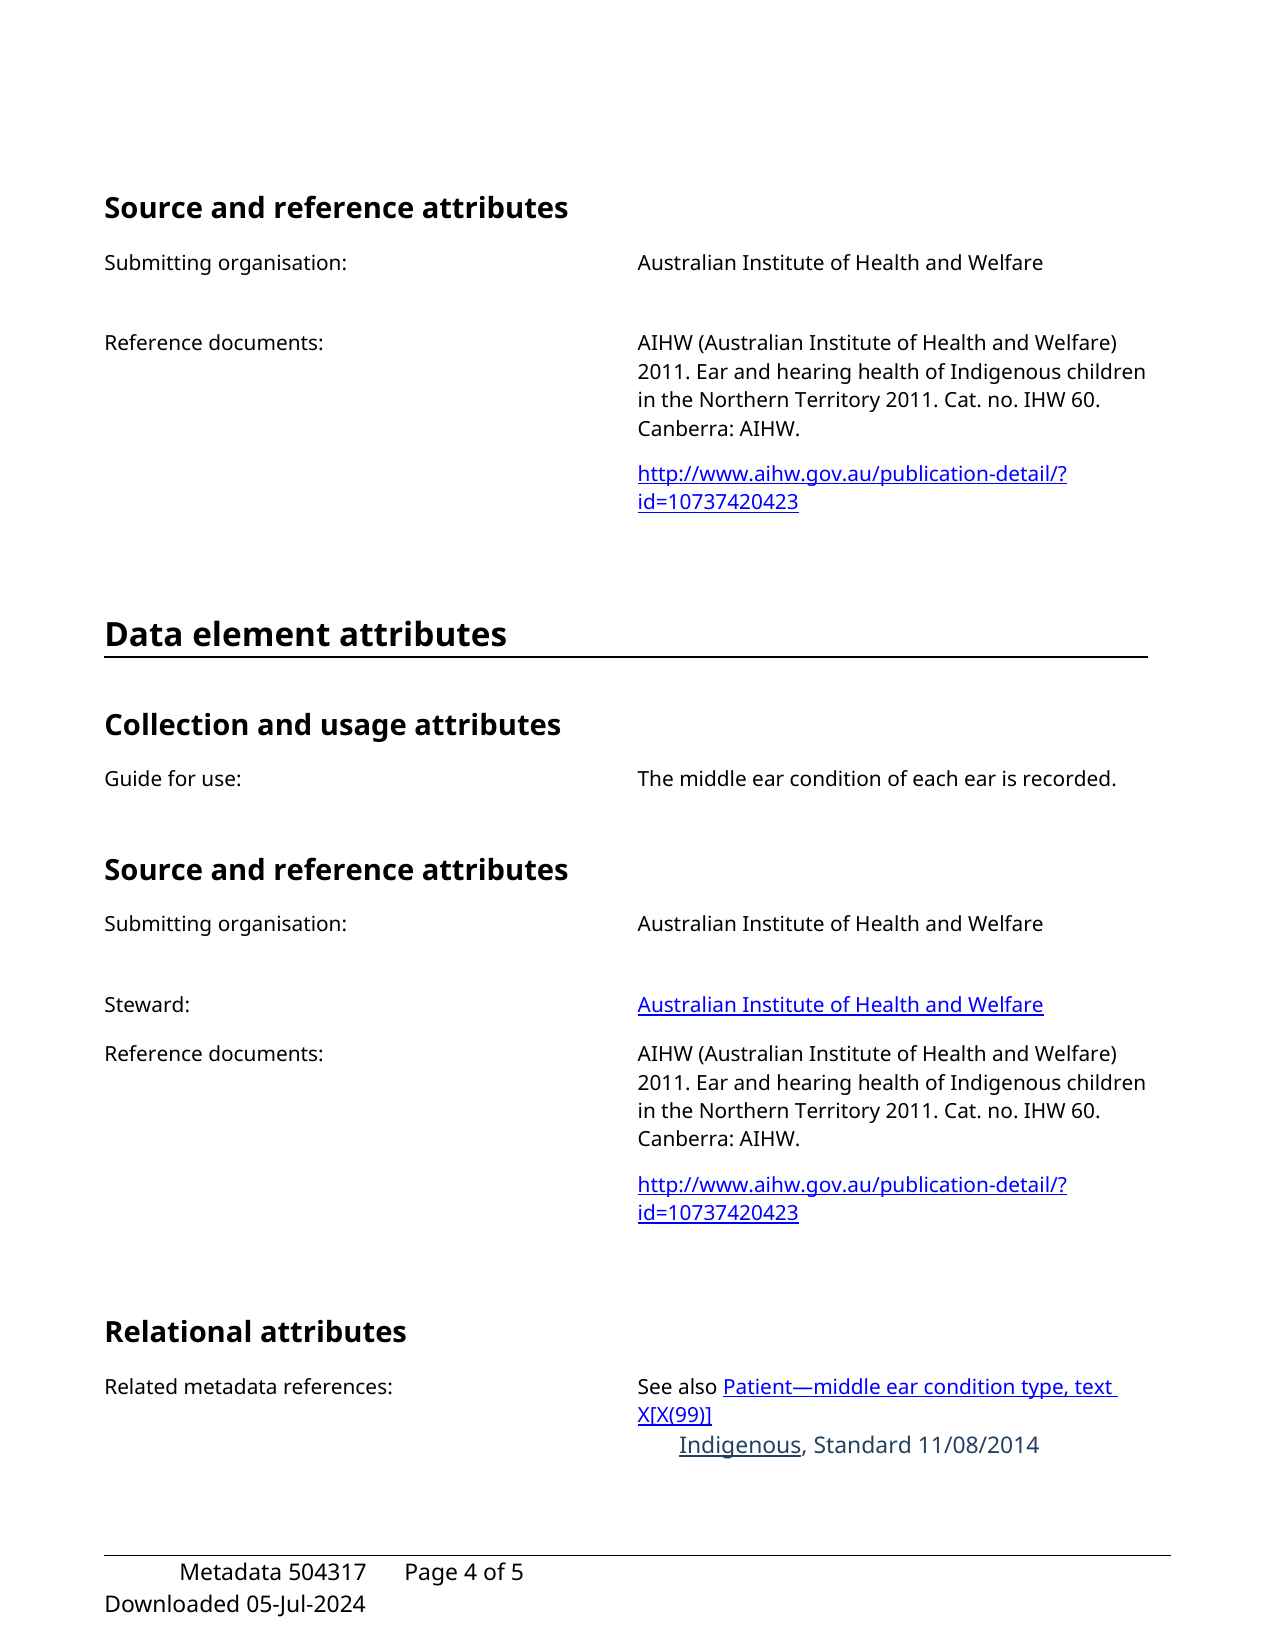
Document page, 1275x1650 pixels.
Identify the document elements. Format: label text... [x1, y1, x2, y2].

table_cell Relational attributes [93, 1265, 1159, 1361]
table_cell Australian Institute of Health and Welfare [626, 899, 1159, 979]
table_cell Guide for use: [93, 754, 626, 803]
table_cell Collection and usage attributes [93, 658, 1159, 754]
table_cell Submitting organisation: [93, 238, 626, 318]
table_cell Steward: [93, 980, 626, 1029]
table_cell Related metadata references: [93, 1361, 626, 1527]
table_cell The middle ear condition of each ear is recorded. [626, 754, 1159, 803]
table_cell Submitting organisation: [93, 899, 626, 979]
table_cell AIHW (Australian Institute of Health and Welfare) 2011. Ear and hearing health of Indigenous children in the Northern Territory 2011. Cat. no. IHW 60. Canberra: AIHW. http://www.aihw.gov.au/publication-detail/?id=10737420423 [626, 318, 1159, 555]
table_cell Reference documents: [93, 1029, 626, 1265]
table_cell Australian Institute of Health and Welfare [626, 238, 1159, 318]
table_header Data element attributes [93, 586, 1159, 658]
table_cell AIHW (Australian Institute of Health and Welfare) 2011. Ear and hearing health of Indigenous children in the Northern Territory 2011. Cat. no. IHW 60. Canberra: AIHW. http://www.aihw.gov.au/publication-detail/?id=10737420423 [626, 1029, 1159, 1265]
table_cell Australian Institute of Health and Welfare [626, 980, 1159, 1029]
table_header Source and reference attributes [93, 142, 1159, 238]
table_cell Source and reference attributes [93, 803, 1159, 899]
table_cell See also Patient—middle ear condition type, text X[X(99)] Indigenous, Standard 11/08/2014 [626, 1361, 1159, 1527]
table_cell Reference documents: [93, 318, 626, 555]
